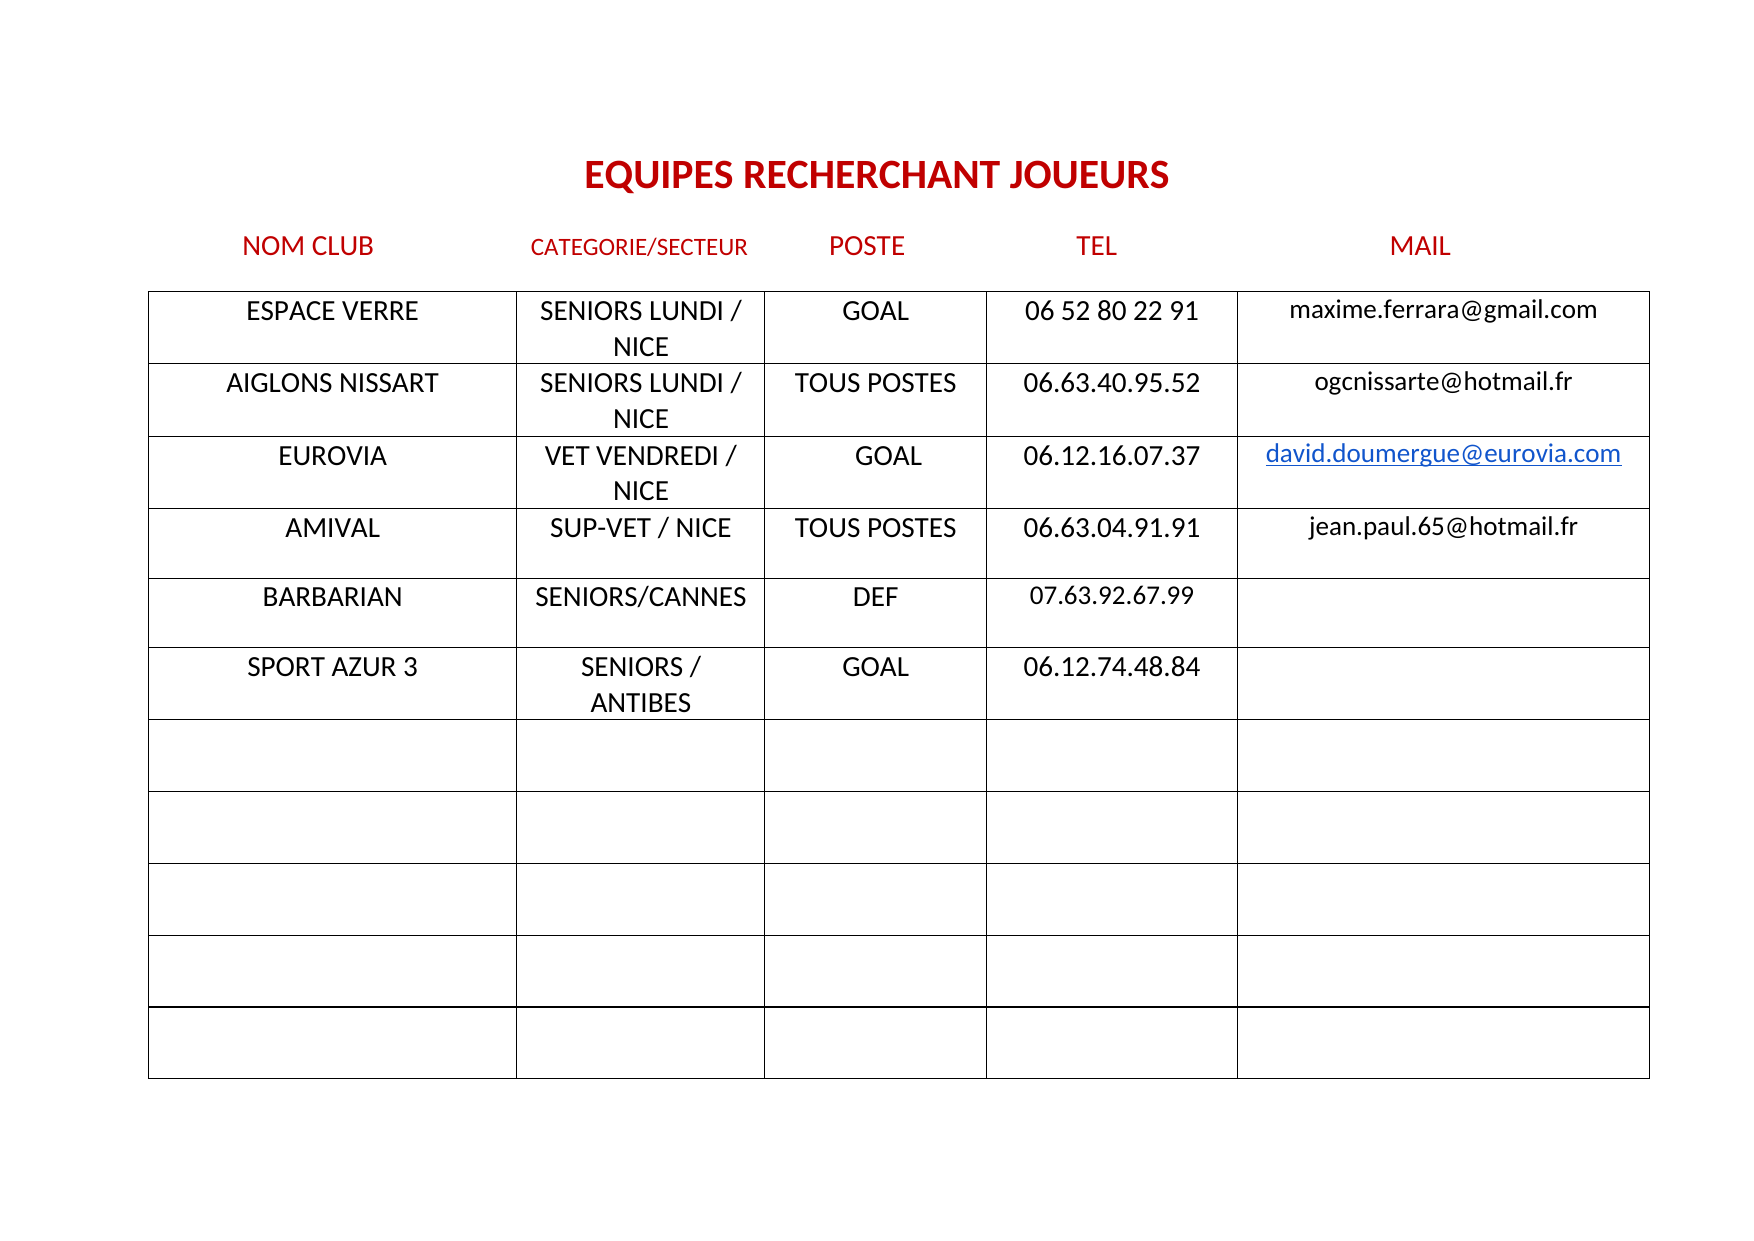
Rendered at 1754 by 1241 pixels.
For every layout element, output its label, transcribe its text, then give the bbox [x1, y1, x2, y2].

table_cell [1238, 720, 1649, 791]
table_cell [149, 1008, 516, 1078]
table_cell TOUS POSTES [765, 509, 986, 577]
table_cell [1238, 936, 1649, 1006]
table_cell GOAL [765, 648, 986, 719]
table_cell 06.12.74.48.84 [987, 648, 1237, 719]
table_cell 06.63.04.91.91 [987, 509, 1237, 577]
table_cell SUP-VET / NICE [517, 509, 764, 577]
table_cell [987, 1008, 1237, 1078]
table_cell SENIORS / ANTIBES [517, 648, 764, 719]
table_cell [987, 936, 1237, 1006]
table_header GOAL [765, 292, 986, 363]
table_cell [149, 936, 516, 1006]
table_cell [1238, 579, 1649, 647]
table_cell VET VENDREDI / NICE [517, 437, 764, 508]
table_cell DEF [765, 579, 986, 647]
table_cell [517, 864, 764, 935]
table_cell jean.paul.65@hotmail.fr [1238, 509, 1649, 577]
table_cell BARBARIAN [149, 579, 516, 647]
table_cell [1238, 648, 1649, 719]
table_cell [517, 1008, 764, 1078]
table_header SENIORS LUNDI / NICE [517, 292, 764, 363]
table_cell [765, 936, 986, 1006]
table_cell [149, 792, 516, 863]
table_cell GOAL [765, 437, 986, 508]
table_cell [1238, 1008, 1649, 1078]
text EQUIPES RECHERCHANT JOUEURS [148, 148, 1606, 198]
table_cell SPORT AZUR 3 [149, 648, 516, 719]
table_cell SENIORS LUNDI / NICE [517, 364, 764, 436]
table_cell [765, 864, 986, 935]
text NOM CLUB CATEGORIE/SECTEUR POSTE TEL MAIL [148, 227, 1606, 263]
table_cell TOUS POSTES [765, 364, 986, 436]
table_cell SENIORS/CANNES [517, 579, 764, 647]
table_header 06 52 80 22 91 [987, 292, 1237, 363]
table_cell [765, 792, 986, 863]
table_cell [149, 720, 516, 791]
table_cell [987, 720, 1237, 791]
table_cell 07.63.92.67.99 [987, 579, 1237, 647]
table_cell EUROVIA [149, 437, 516, 508]
table_cell [517, 720, 764, 791]
table_header ESPACE VERRE [149, 292, 516, 363]
table_cell AIGLONS NISSART [149, 364, 516, 436]
table_cell [149, 864, 516, 935]
table_cell [765, 720, 986, 791]
table_cell ogcnissarte@hotmail.fr [1238, 364, 1649, 436]
table_cell [517, 792, 764, 863]
table_cell [987, 792, 1237, 863]
table_cell 06.63.40.95.52 [987, 364, 1237, 436]
table_cell 06.12.16.07.37 [987, 437, 1237, 508]
table_cell [987, 864, 1237, 935]
table_cell [1238, 792, 1649, 863]
table_cell david.doumergue@eurovia.com [1238, 437, 1649, 508]
table_cell [1238, 864, 1649, 935]
table_cell [765, 1008, 986, 1078]
table_header maxime.ferrara@gmail.com [1238, 292, 1649, 363]
table_cell [517, 936, 764, 1006]
table_cell AMIVAL [149, 509, 516, 577]
